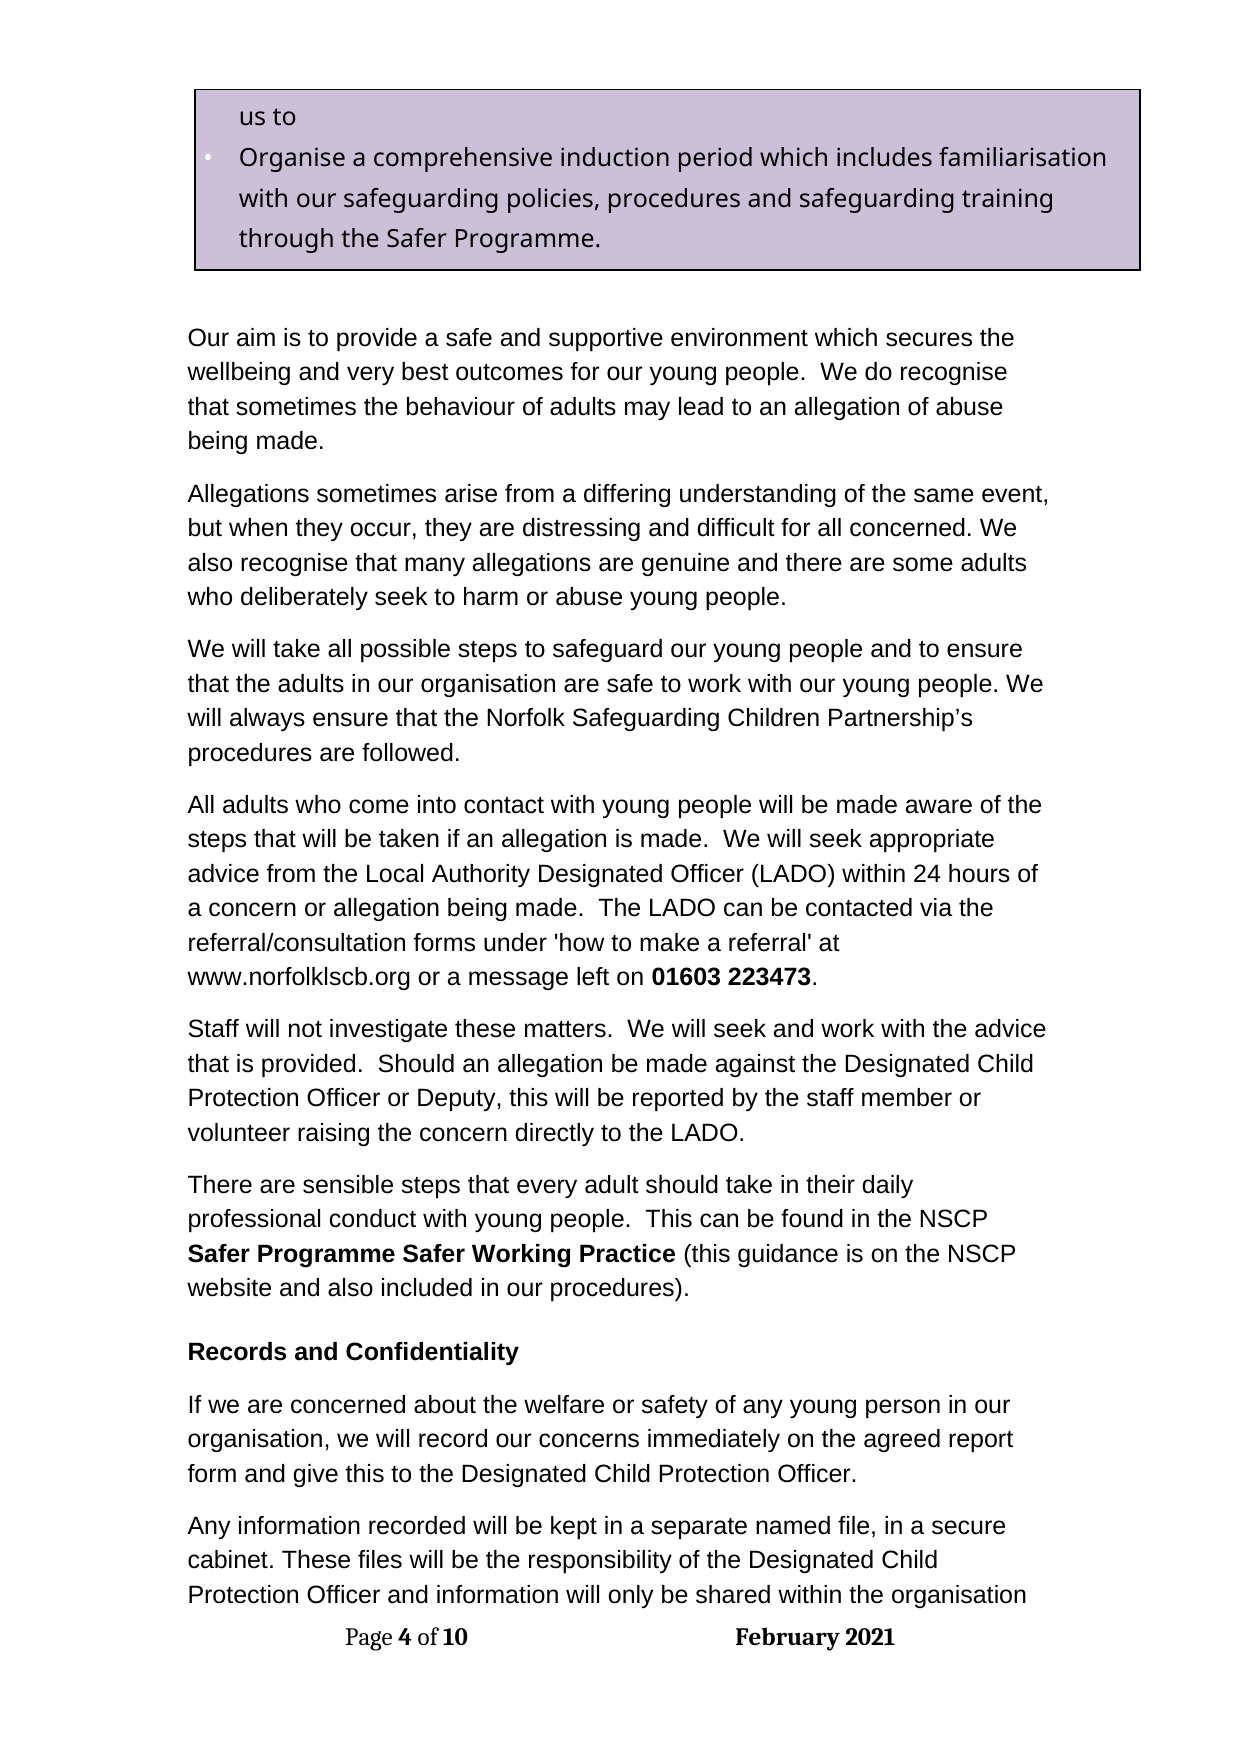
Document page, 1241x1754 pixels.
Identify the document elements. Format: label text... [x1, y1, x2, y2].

text Allegations sometimes arise from a differing understanding of the same event, but when they occur, they are distressing and difficult for all concerned. We also recognise that many allegations are genuine and there are some adults who deliberately seek to harm or abuse young people. [187, 478, 1053, 611]
text Our aim is to provide a safe and supportive environment which secures the wellbeing and very best outcomes for our young people. We do recognise that sometimes the behaviour of adults may lead to an allegation of abuse being made. [187, 323, 1053, 455]
text All adults who come into contact with young people will be made aware of the steps that will be taken if an allegation is made. We will seek appropriate advice from the Local Authority Designated Officer (LADO) within 24 hours of a concern or allegation being made. The LADO can be contacted via the referral/consultation forms under 'how to make a referral' at www.norfolklscb.org or a message left on 01603 223473. [187, 790, 1053, 991]
text Staff will not investigate these matters. We will seek and work with the advice that is provided. Should an allegation be made against the Designated Child Protection Officer or Deputy, this will be reported by the staff member or volunteer raising the concern directly to the LADO. [187, 1014, 1053, 1147]
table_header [196, 90, 1139, 269]
text We will take all possible steps to safeguard our young people and to ensure that the adults in our organisation are safe to work with our young people. We will always ensure that the Norfolk Safeguarding Children Partnership’s procedures are followed. [187, 634, 1053, 766]
text There are sensible steps that every adult should take in their daily professional conduct with young people. This can be found in the NSCP Safer Programme Safer Working Practice (this guidance is on the NSCP website and also included in our procedures). [187, 1170, 1053, 1302]
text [187, 1511, 1053, 1608]
text If we are concerned about the welfare or safety of any young person in our organisation, we will record our concerns immediately on the agreed report form and give this to the Designated Child Protection Officer. [187, 1389, 1053, 1487]
text Records and Confidentiality [187, 1337, 1053, 1366]
